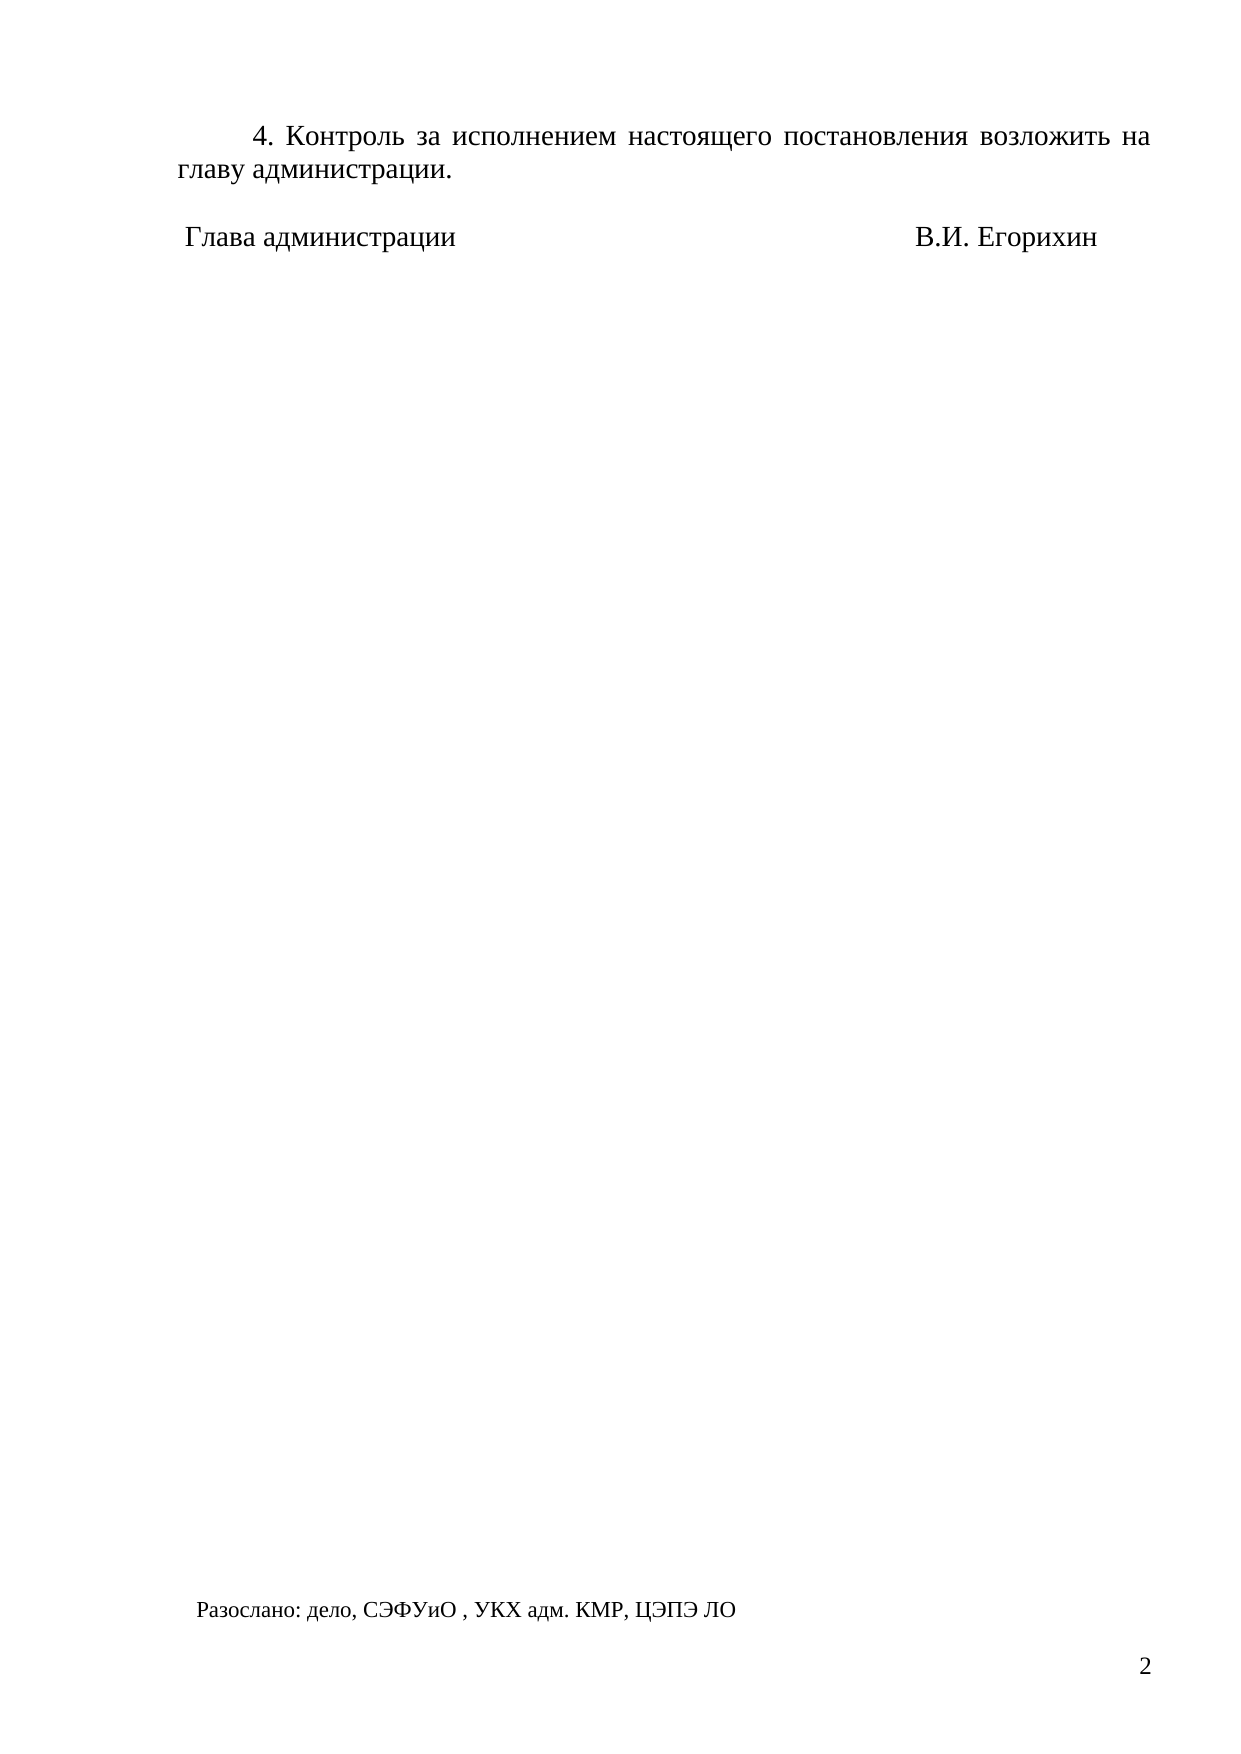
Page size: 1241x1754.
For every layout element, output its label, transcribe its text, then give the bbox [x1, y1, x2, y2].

text Глава администрации В.И. Егорихин [177, 219, 1152, 252]
text 4. Контроль за исполнением настоящего постановления возложить на главу администрации. [177, 118, 1152, 185]
text Разослано: дело, СЭФУиО , УКХ адм. КМР, ЦЭПЭ ЛО [196, 1596, 1152, 1623]
